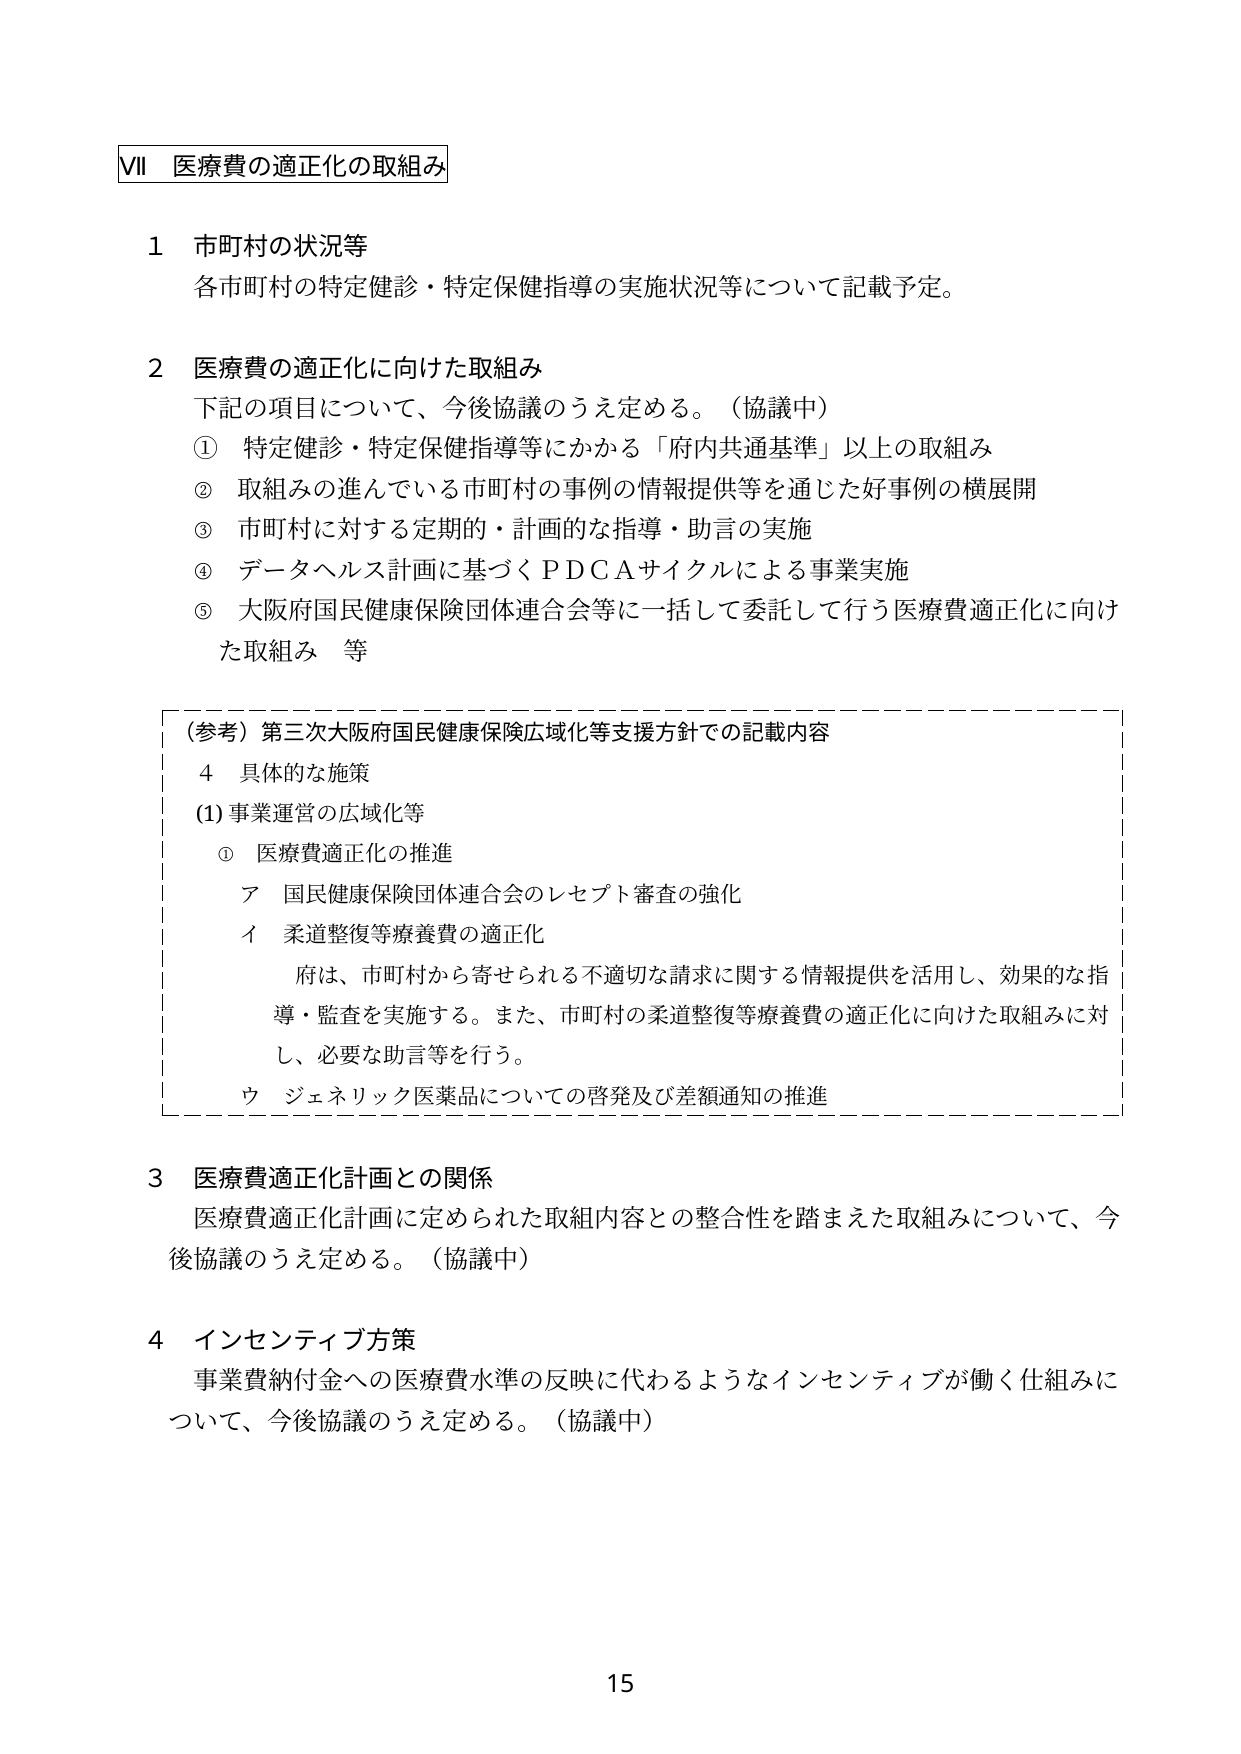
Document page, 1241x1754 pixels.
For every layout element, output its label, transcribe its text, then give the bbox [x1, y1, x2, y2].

text ④ データヘルス計画に基づくＰＤＣＡサイクルによる事業実施 [118, 548, 1122, 588]
text ② 取組みの進んでいる市町村の事例の情報提供等を通じた好事例の横展開 [118, 467, 1122, 508]
text 事業費納付金への医療費水準の反映に代わるようなインセンティブが働く仕組みについて、今後協議のうえ定める。（協議中） [168, 1358, 1122, 1439]
text 医療費適正化計画に定められた取組内容との整合性を踏まえた取組みについて、今後協議のうえ定める。（協議中） [168, 1197, 1122, 1278]
text ③ 市町村に対する定期的・計画的な指導・助言の実施 [118, 508, 1122, 548]
text ⑤ 大阪府国民健康保険団体連合会等に一括して委託して行う医療費適正化に向け た取組み 等 [194, 588, 1122, 669]
table_header （参考）第三次大阪府国民健康保険広域化等支援方針での記載内容 ４ 具体的な施策 (1) 事業運営の広域化等 ① 医療費適正化の推進 ア 国民健康保険団体連合会のレセプト審査の強化 イ 柔道整復等療養費の適正化 府は、市町村から寄せられる不適切な請求に関する情報提供を活用し、効果的な指導・監査を実施する。また、市町村の柔道整復等療養費の適正化に向けた取組みに対し、必要な助言等を行う。 ウ ジェネリック医薬品についての啓発及び差額通知の推進 [163, 710, 1122, 1115]
text １ 市町村の状況等 [118, 225, 1122, 265]
text 各市町村の特定健診・特定保健指導の実施状況等について記載予定。 [168, 265, 1122, 306]
text ① 特定健診・特定保健指導等にかかる「府内共通基準」以上の取組み [118, 427, 1122, 467]
text 下記の項目について、今後協議のうえ定める。（協議中） [143, 386, 1122, 427]
text ３ 医療費適正化計画との関係 [118, 1156, 1122, 1197]
text ２ 医療費の適正化に向けた取組み [118, 346, 1122, 386]
text ４ インセンティブ方策 [143, 1318, 1122, 1358]
text Ⅶ 医療費の適正化の取組み [118, 144, 1122, 184]
